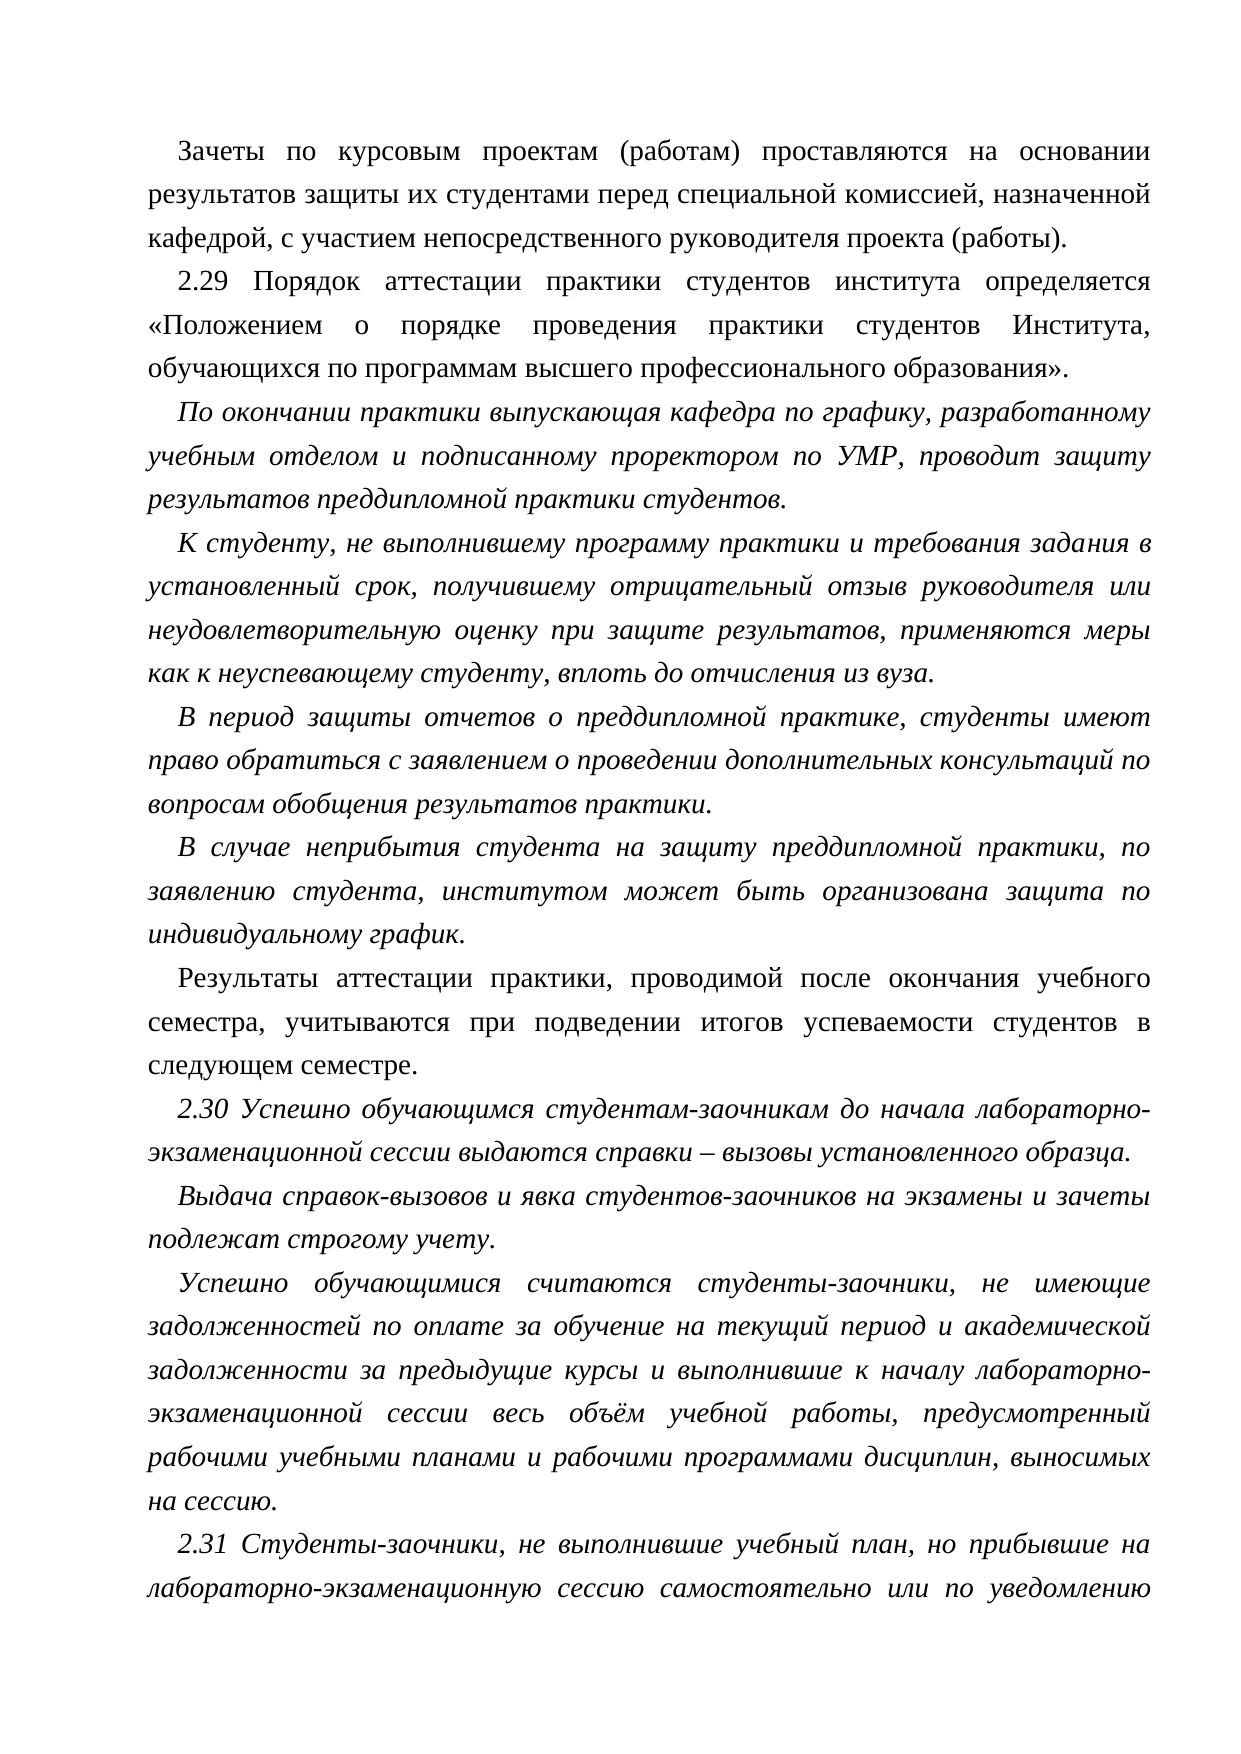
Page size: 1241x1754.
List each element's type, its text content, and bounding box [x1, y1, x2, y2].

text 2.29 Порядок аттестации практики студентов института определяется «Положением о порядке проведения практики студентов Института, обучающихся по программам высшего профессионального образования». [148, 263, 1152, 384]
text 2.30 Успешно обучающимся студентам-заочникам до начала лабораторно-экзаменационной сессии выдаются справки – вызовы установленного образца. [148, 1091, 1152, 1168]
text К студенту, не выполнившему программу практики и требования задания в установленный срок, получившему отрицательный отзыв руководителя или неудовлетворительную оценку при защите результатов, применяются меры как к неуспевающему студенту, вплоть до отчисления из вуза. [148, 525, 1152, 689]
text Выдача справок-вызовов и явка студентов-заочников на экзамены и зачеты подлежат строгому учету. [148, 1178, 1152, 1255]
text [148, 1526, 1152, 1603]
text В период защиты отчетов о преддипломной практике, студенты имеют право обратиться с заявлением о проведении дополнительных консультаций по вопросам обобщения результатов практики. [148, 699, 1152, 819]
text Результаты аттестации практики, проводимой после окончания учебного семестра, учитываются при подведении итогов успеваемости студентов в следующем семестре. [148, 960, 1152, 1081]
text По окончании практики выпускающая кафедра по графику, разработанному учебным отделом и подписанному проректором по УМР, проводит защиту результатов преддипломной практики студентов. [148, 394, 1152, 515]
text Зачеты по курсовым проектам (работам) проставляются на основании результатов защиты их студентами перед специальной комиссией, назначенной кафедрой, с участием непосредственного руководителя проекта (работы). [148, 133, 1152, 253]
text Успешно обучающимися считаются студенты-заочники, не имеющие задолженностей по оплате за обучение на текущий период и академической задолженности за предыдущие курсы и выполнившие к началу лабораторно-экзаменационной сессии весь объём учебной работы, предусмотренный рабочими учебными планами и рабочими программами дисциплин, выносимых на сессию. [148, 1265, 1152, 1516]
text В случае неприбытия студента на защиту преддипломной практики, по заявлению студента, институтом может быть организована защита по индивидуальному график. [148, 829, 1152, 950]
